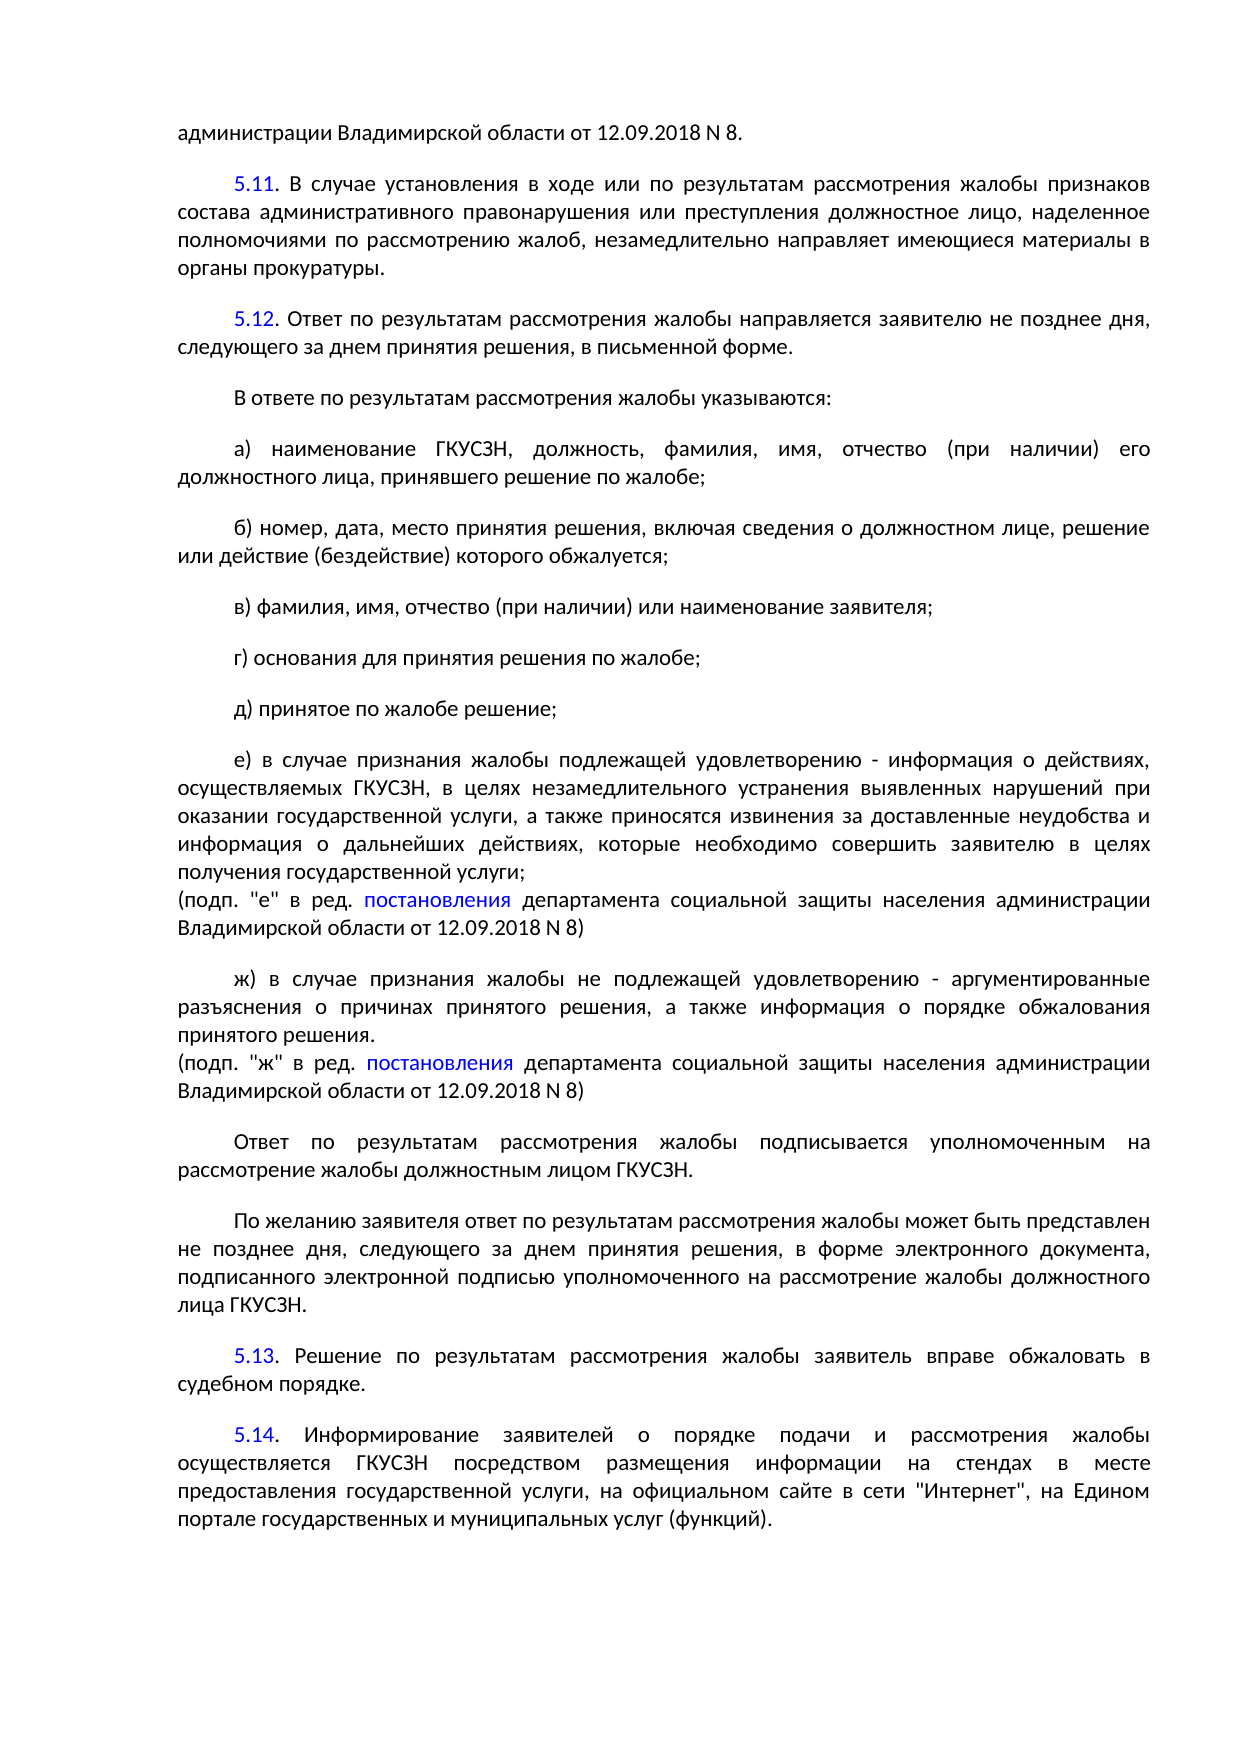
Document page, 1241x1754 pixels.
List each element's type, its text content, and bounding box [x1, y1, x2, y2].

text 5.13. Решение по результатам рассмотрения жалобы заявитель вправе обжаловать в судебном порядке. [177, 1341, 1152, 1397]
text В ответе по результатам рассмотрения жалобы указываются: [177, 383, 1152, 411]
text в) фамилия, имя, отчество (при наличии) или наименование заявителя; [177, 592, 1152, 620]
text 5.11. В случае установления в ходе или по результатам рассмотрения жалобы признаков состава административного правонарушения или преступления должностное лицо, наделенное полномочиями по рассмотрению жалоб, незамедлительно направляет имеющиеся материалы в органы прокуратуры. [177, 169, 1152, 281]
text (подп. "е" в ред. постановления департамента социальной защиты населения администрации Владимирской области от 12.09.2018 N 8) [177, 885, 1152, 941]
text е) в случае признания жалобы подлежащей удовлетворению - информация о действиях, осуществляемых ГКУСЗН, в целях незамедлительного устранения выявленных нарушений при оказании государственной услуги, а также приносятся извинения за доставленные неудобства и информация о дальнейших действиях, которые необходимо совершить заявителю в целях получения государственной услуги; [177, 745, 1152, 885]
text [177, 118, 1152, 146]
text 5.14. Информирование заявителей о порядке подачи и рассмотрения жалобы осуществляется ГКУСЗН посредством размещения информации на стендах в месте предоставления государственной услуги, на официальном сайте в сети "Интернет", на Едином портале государственных и муниципальных услуг (функций). [177, 1420, 1152, 1532]
text а) наименование ГКУСЗН, должность, фамилия, имя, отчество (при наличии) его должностного лица, принявшего решение по жалобе; [177, 434, 1152, 490]
text б) номер, дата, место принятия решения, включая сведения о должностном лице, решение или действие (бездействие) которого обжалуется; [177, 513, 1152, 569]
text По желанию заявителя ответ по результатам рассмотрения жалобы может быть представлен не позднее дня, следующего за днем принятия решения, в форме электронного документа, подписанного электронной подписью уполномоченного на рассмотрение жалобы должностного лица ГКУСЗН. [177, 1206, 1152, 1318]
text ж) в случае признания жалобы не подлежащей удовлетворению - аргументированные разъяснения о причинах принятого решения, а также информация о порядке обжалования принятого решения. [177, 964, 1152, 1048]
text д) принятое по жалобе решение; [177, 694, 1152, 722]
text 5.12. Ответ по результатам рассмотрения жалобы направляется заявителю не позднее дня, следующего за днем принятия решения, в письменной форме. [177, 304, 1152, 360]
text Ответ по результатам рассмотрения жалобы подписывается уполномоченным на рассмотрение жалобы должностным лицом ГКУСЗН. [177, 1127, 1152, 1183]
text (подп. "ж" в ред. постановления департамента социальной защиты населения администрации Владимирской области от 12.09.2018 N 8) [177, 1048, 1152, 1104]
text г) основания для принятия решения по жалобе; [177, 643, 1152, 671]
